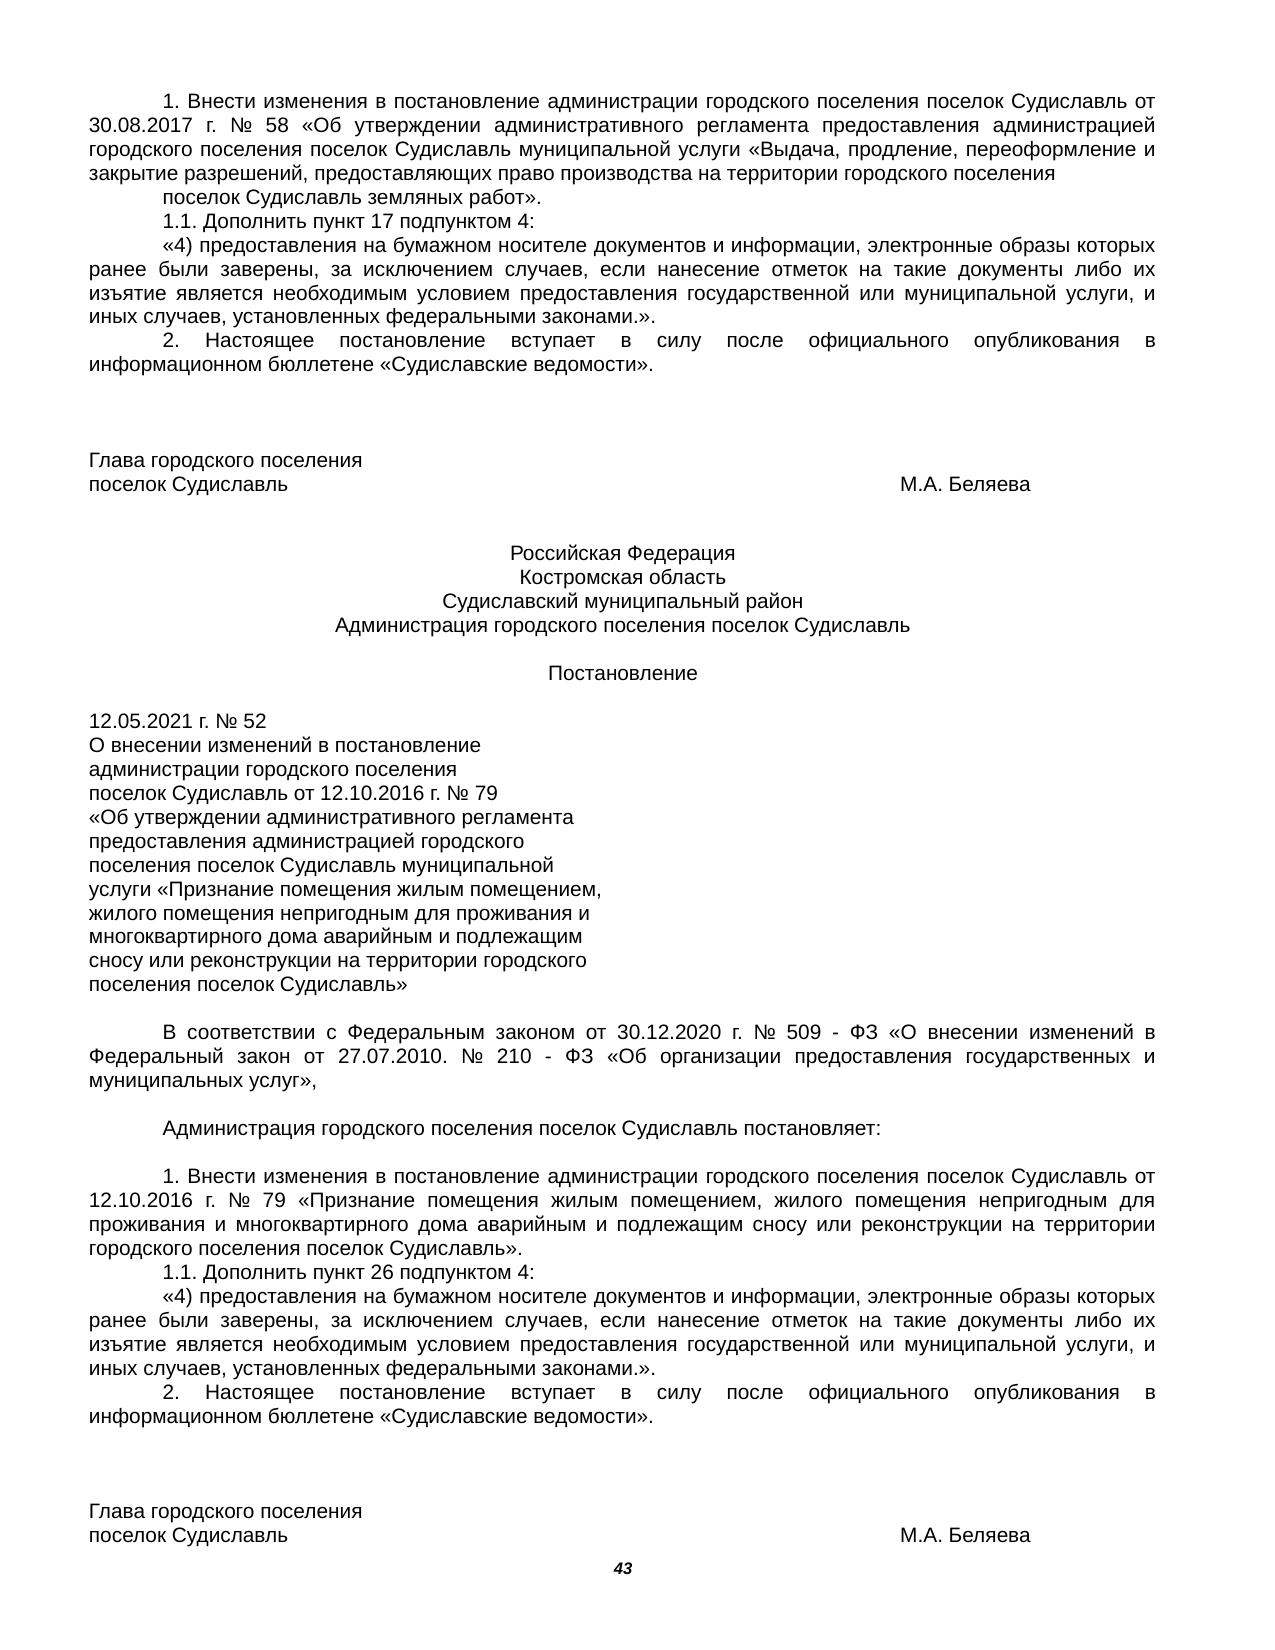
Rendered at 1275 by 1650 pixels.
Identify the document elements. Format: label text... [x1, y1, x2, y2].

text Администрация городского поселения поселок Судиславль постановляет: [89, 1116, 1157, 1140]
text администрации городского поселения [89, 757, 1157, 781]
text «Об утверждении административного регламента [89, 804, 1157, 828]
text поселения поселок Судиславль» [89, 972, 1157, 996]
text Администрация городского поселения поселок Судиславль [89, 613, 1157, 637]
text поселок Судиславль земляных работ». [89, 184, 1157, 208]
text услуги «Признание помещения жилым помещением, [89, 876, 1157, 900]
text 12.05.2021 г. № 52 [89, 709, 1157, 733]
text В соответствии с Федеральным законом от 30.12.2020 г. № 509 - ФЗ «О внесении изменений в Федеральный закон от 27.07.2010. № 210 - ФЗ «Об организации предоставления государственных и муниципальных услуг», [89, 1020, 1157, 1092]
text «4) предоставления на бумажном носителе документов и информации, электронные образы которых ранее были заверены, за исключением случаев, если нанесение отметок на такие документы либо их изъятие является необходимым условием предоставления государственной или муниципальной услуги, и иных случаев, установленных федеральными законами.». [89, 232, 1157, 328]
text предоставления администрацией городского [89, 828, 1157, 852]
text Костромская область [89, 565, 1157, 589]
text 1. Внести изменения в постановление администрации городского поселения поселок Судиславль от 12.10.2016 г. № 79 «Признание помещения жилым помещением, жилого помещения непригодным для проживания и многоквартирного дома аварийным и подлежащим сносу или реконструкции на территории городского поселения поселок Судиславль». [89, 1164, 1157, 1260]
text «4) предоставления на бумажном носителе документов и информации, электронные образы которых ранее были заверены, за исключением случаев, если нанесение отметок на такие документы либо их изъятие является необходимым условием предоставления государственной или муниципальной услуги, и иных случаев, установленных федеральными законами.». [89, 1284, 1157, 1379]
text Глава городского поселения [89, 1499, 1157, 1523]
text О внесении изменений в постановление [89, 733, 1157, 757]
text 1. Внести изменения в постановление администрации городского поселения поселок Судиславль от 30.08.2017 г. № 58 «Об утверждении административного регламента предоставления администрацией городского поселения поселок Судиславль муниципальной услуги «Выдача, продление, переоформление и закрытие разрешений, предоставляющих право производства на территории городского поселения [89, 89, 1157, 184]
text поселок Судиславль от 12.10.2016 г. № 79 [89, 781, 1157, 804]
text жилого помещения непригодным для проживания и [89, 900, 1157, 924]
text многоквартирного дома аварийным и подлежащим [89, 924, 1157, 948]
text 1.1. Дополнить пункт 17 подпунктом 4: [89, 208, 1157, 232]
text 1.1. Дополнить пункт 26 подпунктом 4: [89, 1260, 1157, 1284]
text Постановление [89, 661, 1157, 685]
text поселок Судиславль М.А. Беляева [89, 472, 1157, 496]
text 2. Настоящее постановление вступает в силу после официального опубликования в информационном бюллетене «Судиславские ведомости». [89, 328, 1157, 376]
text Российская Федерация [89, 541, 1157, 565]
text Судиславский муниципальный район [89, 589, 1157, 613]
text Глава городского поселения [89, 448, 1157, 472]
text 2. Настоящее постановление вступает в силу после официального опубликования в информационном бюллетене «Судиславские ведомости». [89, 1379, 1157, 1427]
text сносу или реконструкции на территории городского [89, 948, 1157, 972]
text поселок Судиславль М.А. Беляева [89, 1523, 1157, 1547]
text поселения поселок Судиславль муниципальной [89, 852, 1157, 876]
